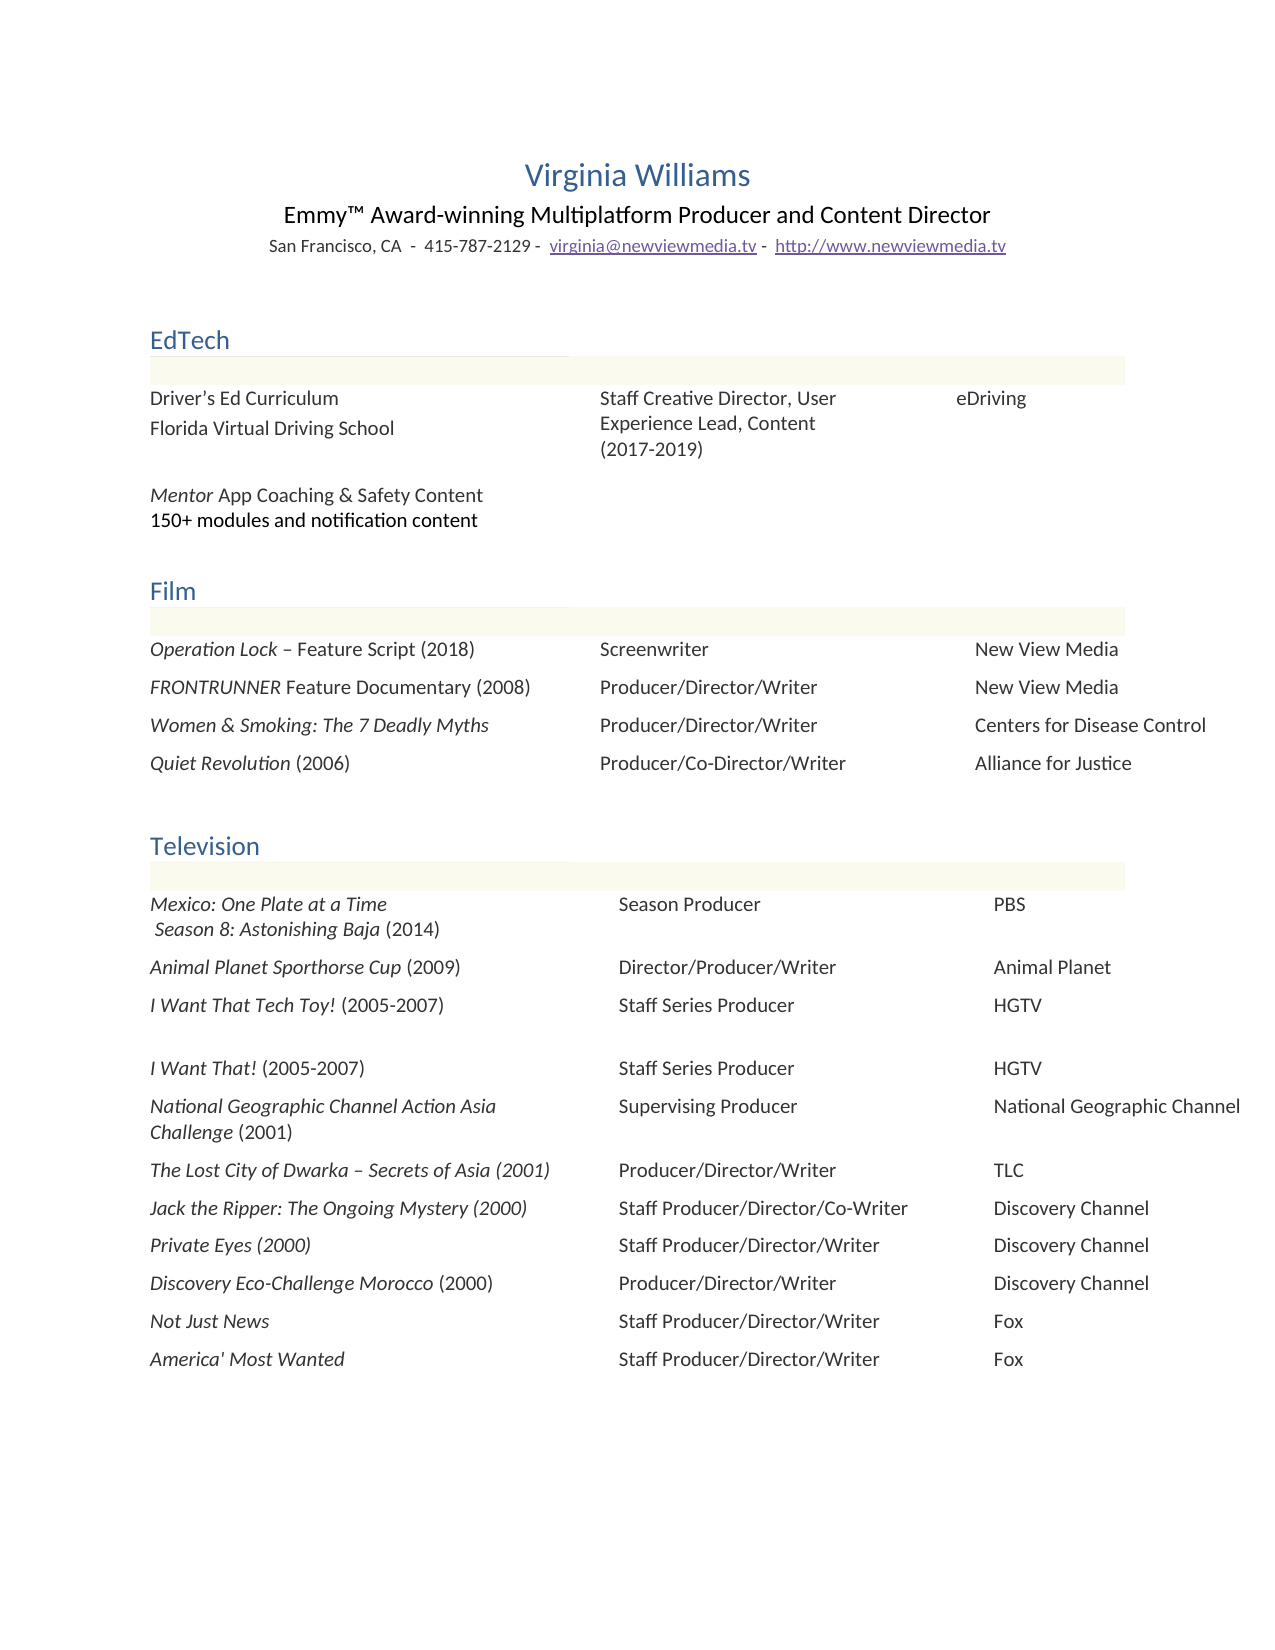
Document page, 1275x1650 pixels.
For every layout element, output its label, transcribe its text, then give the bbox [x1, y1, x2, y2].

table_cell America' Most Wanted [150, 1346, 619, 1384]
table_cell HGTV [994, 992, 1275, 1056]
table_cell Producer/Director/Writer [600, 674, 975, 712]
table_header PBS [994, 891, 1275, 954]
table_header Staff Creative Director, User Experience Lead, Content (2017-2019) [600, 385, 956, 478]
table_header Operation Lock – Feature Script (2018) [150, 636, 600, 674]
table_cell Staff Producer/Director/Writer [619, 1346, 994, 1384]
table_header Mexico: One Plate at a Time Season 8: Astonishing Baja (2014) [150, 891, 619, 954]
table_cell Fox [994, 1309, 1275, 1346]
table_header Season Producer [619, 891, 994, 954]
table_cell Jack the Ripper: The Ongoing Mystery (2000) [150, 1195, 619, 1233]
table_cell Staff Series Producer [619, 1056, 994, 1093]
subtitle Emmy™ Award-winning Multiplatform Producer and Content Director [150, 199, 1125, 229]
table_cell National Geographic Channel [994, 1094, 1275, 1157]
table_header Driver’s Ed Curriculum Florida Virtual Driving School [150, 385, 600, 478]
table_cell Producer/Co-Director/Writer [600, 750, 975, 788]
subtitle Mentor App Coaching & Safety Content [150, 482, 1125, 508]
table_cell Quiet Revolution (2006) [150, 750, 600, 788]
table_cell Director/Producer/Writer [619, 954, 994, 992]
table_cell New View Media [975, 674, 1275, 712]
table_cell Animal Planet [994, 954, 1275, 992]
table_cell National Geographic Channel Action Asia Challenge (2001) [150, 1094, 619, 1157]
table_header Screenwriter [600, 636, 975, 674]
table_cell Private Eyes (2000) [150, 1233, 619, 1271]
table_header eDriving [956, 385, 1275, 478]
subtitle Virginia Williams [150, 154, 1125, 195]
table_cell Discovery Eco-Challenge Morocco (2000) [150, 1271, 619, 1308]
table_cell Producer/Director/Writer [619, 1271, 994, 1308]
table_header New View Media [975, 636, 1275, 674]
table_cell Staff Producer/Director/Writer [619, 1309, 994, 1346]
text 150+ modules and notification content [150, 508, 1125, 533]
table_cell Animal Planet Sporthorse Cup (2009) [150, 954, 619, 992]
table_cell Alliance for Justice [975, 750, 1275, 788]
table_cell Discovery Channel [994, 1271, 1275, 1308]
table_cell Women & Smoking: The 7 Deadly Myths [150, 712, 600, 750]
subtitle San Francisco, CA - 415-787-2129 - virginia@newviewmedia.tv - http://www.newviewmedia.tv [150, 234, 1125, 257]
table_cell Discovery Channel [994, 1195, 1275, 1233]
table_cell Fox [994, 1346, 1275, 1384]
table_cell Discovery Channel [994, 1233, 1275, 1271]
subtitle Film [150, 574, 1125, 607]
table_cell The Lost City of Dwarka – Secrets of Asia (2001) [150, 1157, 619, 1195]
table_cell Supervising Producer [619, 1094, 994, 1157]
table_cell Producer/Director/Writer [619, 1157, 994, 1195]
table_cell HGTV [994, 1056, 1275, 1093]
table_cell Staff Series Producer [619, 992, 994, 1056]
subtitle EdTech [150, 323, 1125, 356]
table_cell Centers for Disease Control [975, 712, 1275, 750]
table_cell I Want That Tech Toy! (2005-2007) [150, 992, 619, 1056]
table_cell TLC [994, 1157, 1275, 1195]
table_cell Producer/Director/Writer [600, 712, 975, 750]
table_cell FRONTRUNNER Feature Documentary (2008) [150, 674, 600, 712]
table_cell I Want That! (2005-2007) [150, 1056, 619, 1093]
table_cell Not Just News [150, 1309, 619, 1346]
table_cell Staff Producer/Director/Co-Writer [619, 1195, 994, 1233]
table_cell Staff Producer/Director/Writer [619, 1233, 994, 1271]
subtitle Television [150, 829, 1125, 862]
